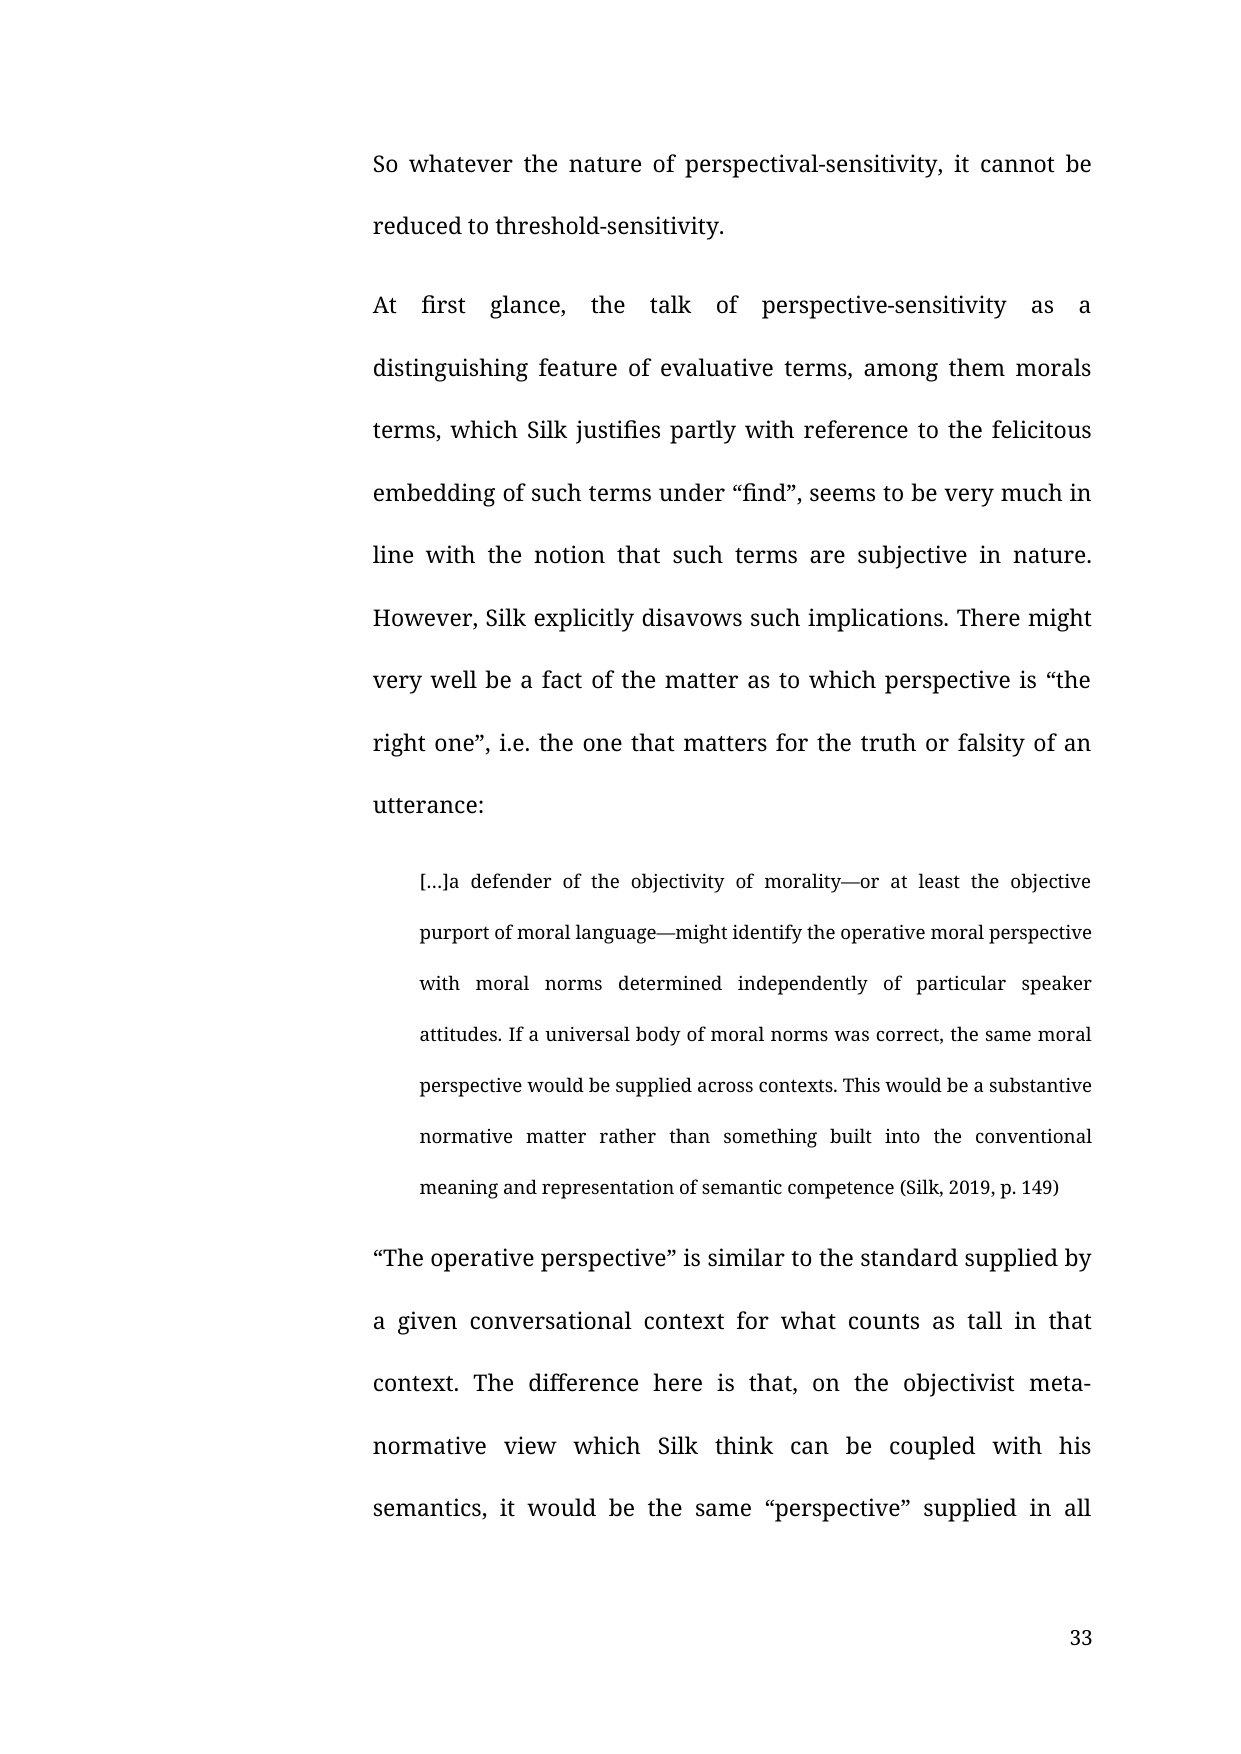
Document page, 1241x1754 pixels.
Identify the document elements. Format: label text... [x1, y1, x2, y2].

text […]a defender of the objectivity of morality—or at least the objective purport of moral language—might identify the operative moral perspective with moral norms determined independently of particular speaker attitudes. If a universal body of moral norms was correct, the same moral perspective would be supplied across contexts. This would be a substantive normative matter rather than something built into the conventional meaning and representation of semantic competence (Silk, 2019, p. 149) [419, 868, 1093, 1200]
text At first glance, the talk of perspective-sensitivity as a distinguishing feature of evaluative terms, among them morals terms, which Silk justifies partly with reference to the felicitous embedding of such terms under “find”, seems to be very much in line with the notion that such terms are subjective in nature. However, Silk explicitly disavows such implications. There might very well be a fact of the matter as to which perspective is “the right one”, i.e. the one that matters for the truth or falsity of an utterance: [373, 289, 1093, 821]
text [373, 1242, 1093, 1524]
text So whatever the nature of perspectival-sensitivity, it cannot be reduced to threshold-sensitivity. [373, 148, 1093, 241]
